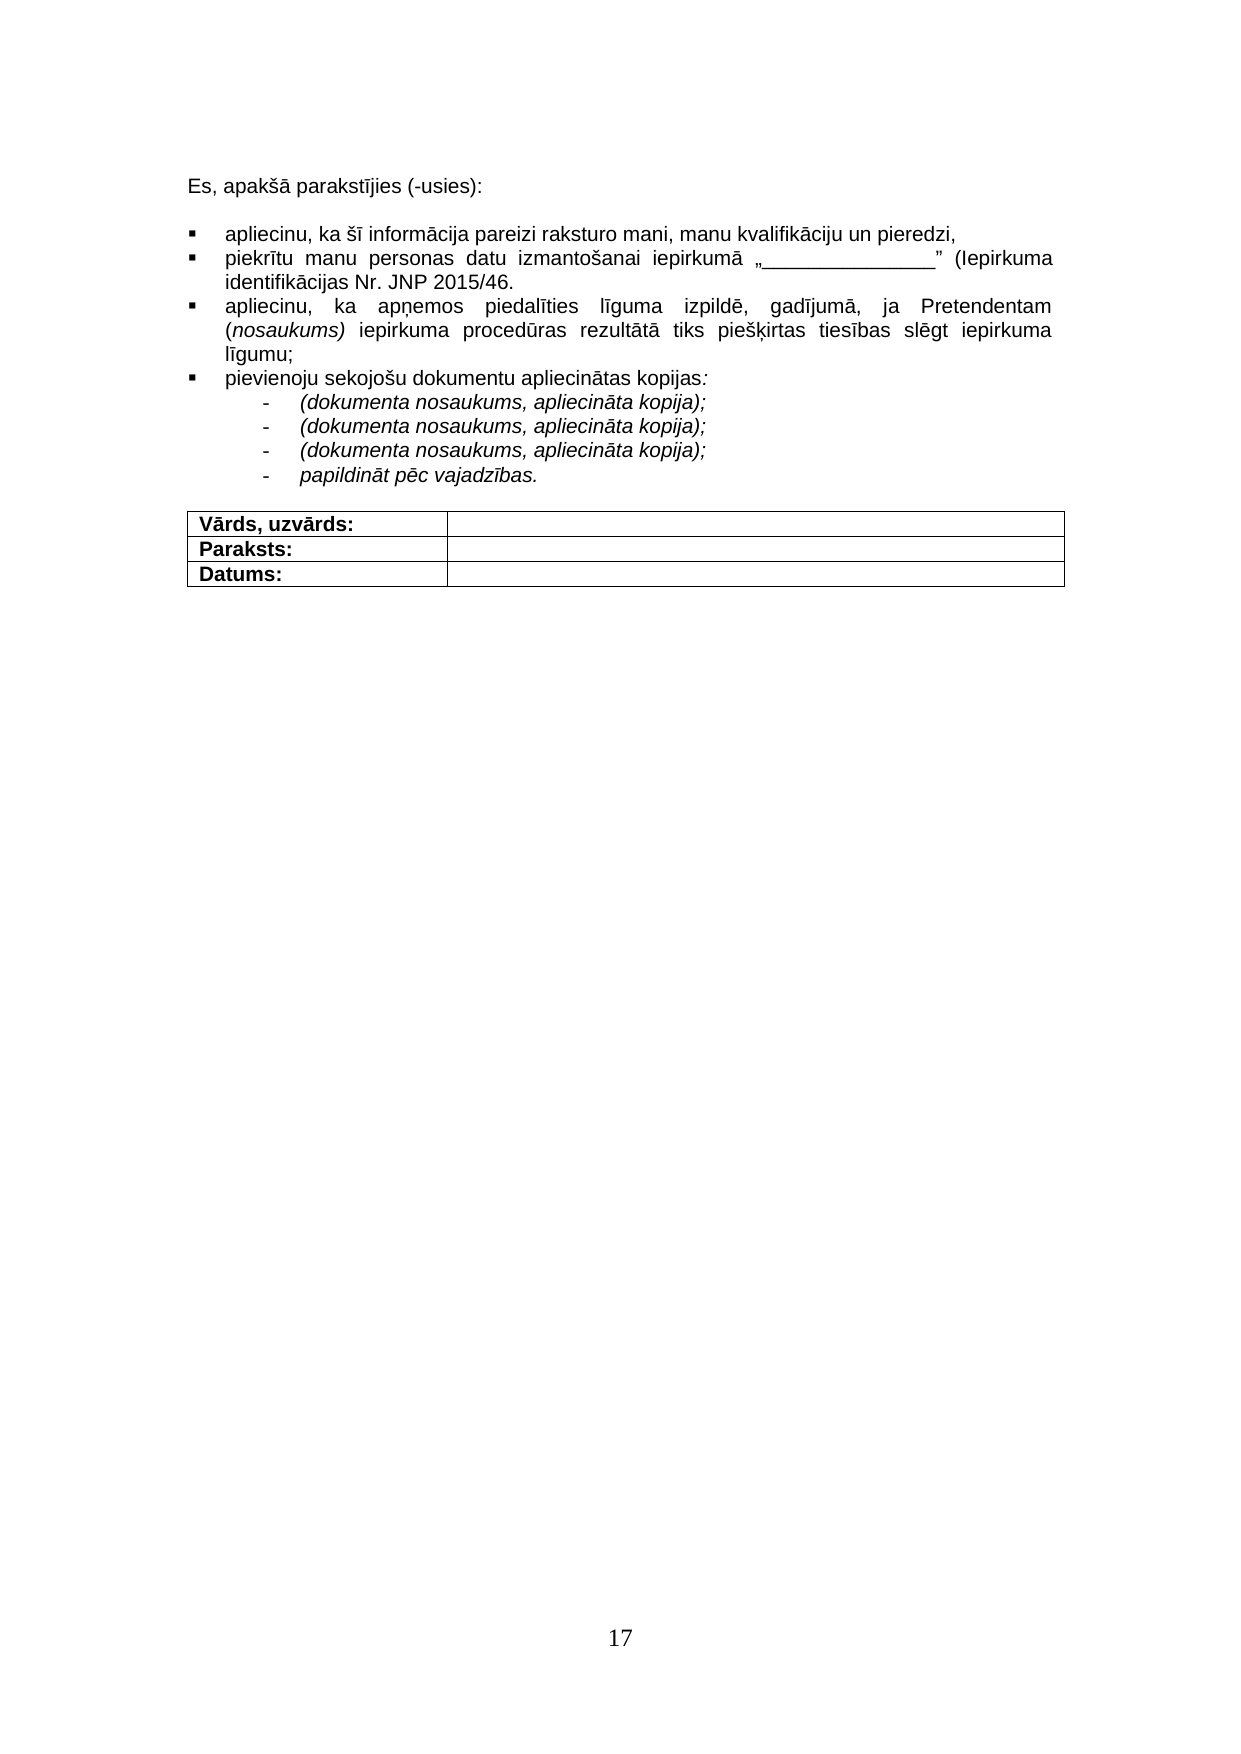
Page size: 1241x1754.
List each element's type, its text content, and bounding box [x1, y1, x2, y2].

table_cell Datums: [188, 562, 447, 586]
list pievienoju sekojošu dokumentu apliecinātas kopijas: [187, 366, 1053, 390]
text Es, apakšā parakstījies (-usies): [187, 174, 1053, 198]
list piekrītu manu personas datu izmantošanai iepirkumā „_______________” (Iepirkuma identifikācijas Nr. JNP 2015/46. [187, 246, 1053, 294]
table_cell [448, 562, 1064, 586]
table_cell [448, 537, 1064, 561]
table_header Vārds, uzvārds: [188, 512, 447, 536]
list apliecinu, ka šī informācija pareizi raksturo mani, manu kvalifikāciju un pieredzi, [187, 222, 1053, 246]
list papildināt pēc vajadzības. [262, 462, 1053, 487]
list (dokumenta nosaukums, apliecināta kopija); [262, 414, 1053, 438]
list (dokumenta nosaukums, apliecināta kopija); [262, 438, 1053, 462]
list apliecinu, ka apņemos piedalīties līguma izpildē, gadījumā, ja Pretendentam (nosaukums) iepirkuma procedūras rezultātā tiks piešķirtas tiesības slēgt iepirkuma līgumu; [187, 294, 1053, 366]
list (dokumenta nosaukums, apliecināta kopija); [262, 390, 1053, 414]
table_cell Paraksts: [188, 537, 447, 561]
table_header [448, 512, 1064, 536]
